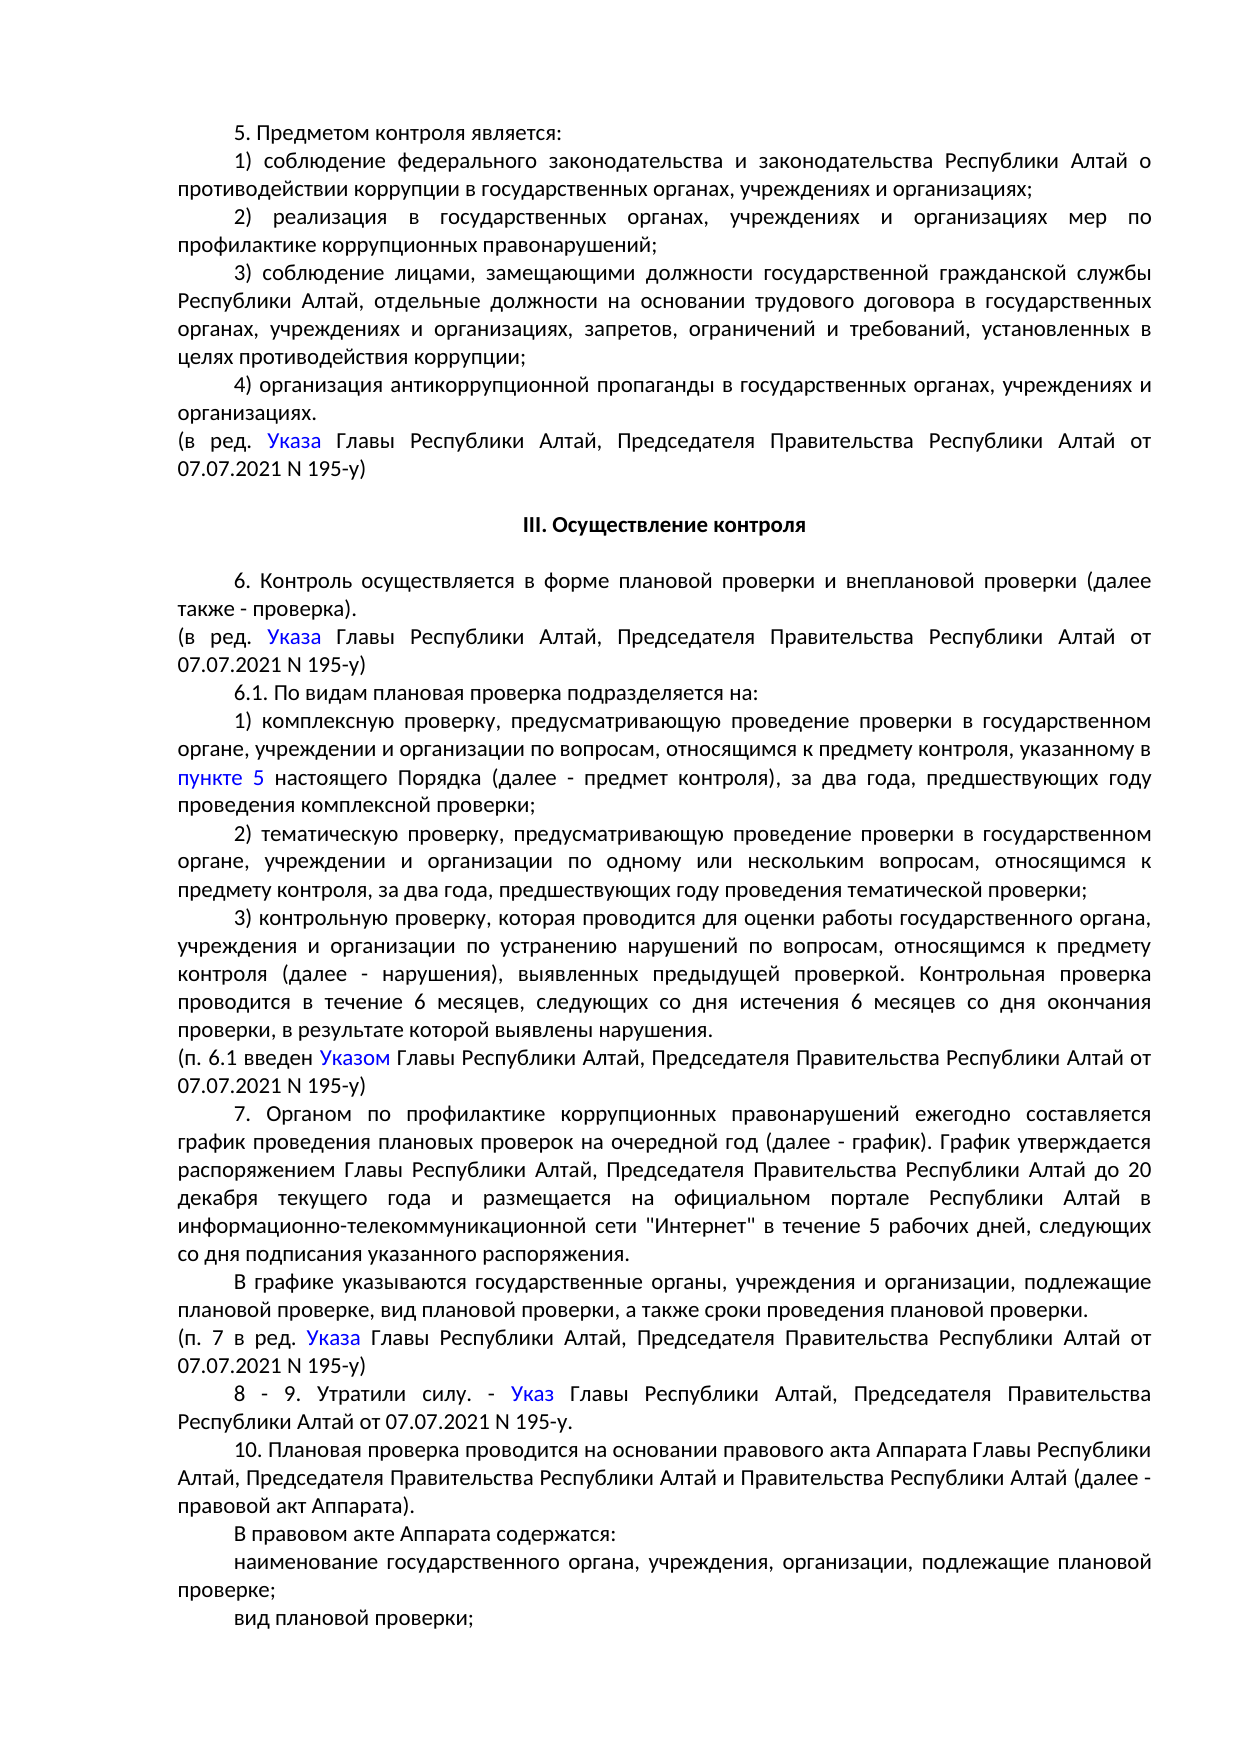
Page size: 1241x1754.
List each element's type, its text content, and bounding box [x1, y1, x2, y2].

text В графике указываются государственные органы, учреждения и организации, подлежащие плановой проверке, вид плановой проверки, а также сроки проведения плановой проверки. [177, 1267, 1152, 1323]
text 2) тематическую проверку, предусматривающую проведение проверки в государственном органе, учреждении и организации по одному или нескольким вопросам, относящимся к предмету контроля, за два года, предшествующих году проведения тематической проверки; [177, 819, 1152, 903]
text 8 - 9. Утратили силу. - Указ Главы Республики Алтай, Председателя Правительства Республики Алтай от 07.07.2021 N 195-у. [177, 1379, 1152, 1435]
text (в ред. Указа Главы Республики Алтай, Председателя Правительства Республики Алтай от 07.07.2021 N 195-у) [177, 426, 1152, 482]
text 3) контрольную проверку, которая проводится для оценки работы государственного органа, учреждения и организации по устранению нарушений по вопросам, относящимся к предмету контроля (далее - нарушения), выявленных предыдущей проверкой. Контрольная проверка проводится в течение 6 месяцев, следующих со дня истечения 6 месяцев со дня окончания проверки, в результате которой выявлены нарушения. [177, 903, 1152, 1043]
text наименование государственного органа, учреждения, организации, подлежащие плановой проверке; [177, 1547, 1152, 1603]
text (п. 6.1 введен Указом Главы Республики Алтай, Председателя Правительства Республики Алтай от 07.07.2021 N 195-у) [177, 1043, 1152, 1099]
text 3) соблюдение лицами, замещающими должности государственной гражданской службы Республики Алтай, отдельные должности на основании трудового договора в государственных органах, учреждениях и организациях, запретов, ограничений и требований, установленных в целях противодействия коррупции; [177, 258, 1152, 370]
text 1) соблюдение федерального законодательства и законодательства Республики Алтай о противодействии коррупции в государственных органах, учреждениях и организациях; [177, 146, 1152, 202]
text 6. Контроль осуществляется в форме плановой проверки и внеплановой проверки (далее также - проверка). [177, 566, 1152, 622]
text 7. Органом по профилактике коррупционных правонарушений ежегодно составляется график проведения плановых проверок на очередной год (далее - график). График утверждается распоряжением Главы Республики Алтай, Председателя Правительства Республики Алтай до 20 декабря текущего года и размещается на официальном портале Республики Алтай в информационно-телекоммуникационной сети "Интернет" в течение 5 рабочих дней, следующих со дня подписания указанного распоряжения. [177, 1099, 1152, 1267]
text вид плановой проверки; [177, 1603, 1152, 1631]
text 10. Плановая проверка проводится на основании правового акта Аппарата Главы Республики Алтай, Председателя Правительства Республики Алтай и Правительства Республики Алтай (далее - правовой акт Аппарата). [177, 1435, 1152, 1519]
text 5. Предметом контроля является: [177, 118, 1152, 146]
text 1) комплексную проверку, предусматривающую проведение проверки в государственном органе, учреждении и организации по вопросам, относящимся к предмету контроля, указанному в пункте 5 настоящего Порядка (далее - предмет контроля), за два года, предшествующих году проведения комплексной проверки; [177, 707, 1152, 819]
text 6.1. По видам плановая проверка подразделяется на: [177, 678, 1152, 707]
text 4) организация антикоррупционной пропаганды в государственных органах, учреждениях и организациях. [177, 370, 1152, 426]
title III. Осуществление контроля [177, 510, 1152, 538]
text В правовом акте Аппарата содержатся: [177, 1519, 1152, 1547]
text 2) реализация в государственных органах, учреждениях и организациях мер по профилактике коррупционных правонарушений; [177, 202, 1152, 258]
text (п. 7 в ред. Указа Главы Республики Алтай, Председателя Правительства Республики Алтай от 07.07.2021 N 195-у) [177, 1323, 1152, 1379]
text (в ред. Указа Главы Республики Алтай, Председателя Правительства Республики Алтай от 07.07.2021 N 195-у) [177, 622, 1152, 678]
